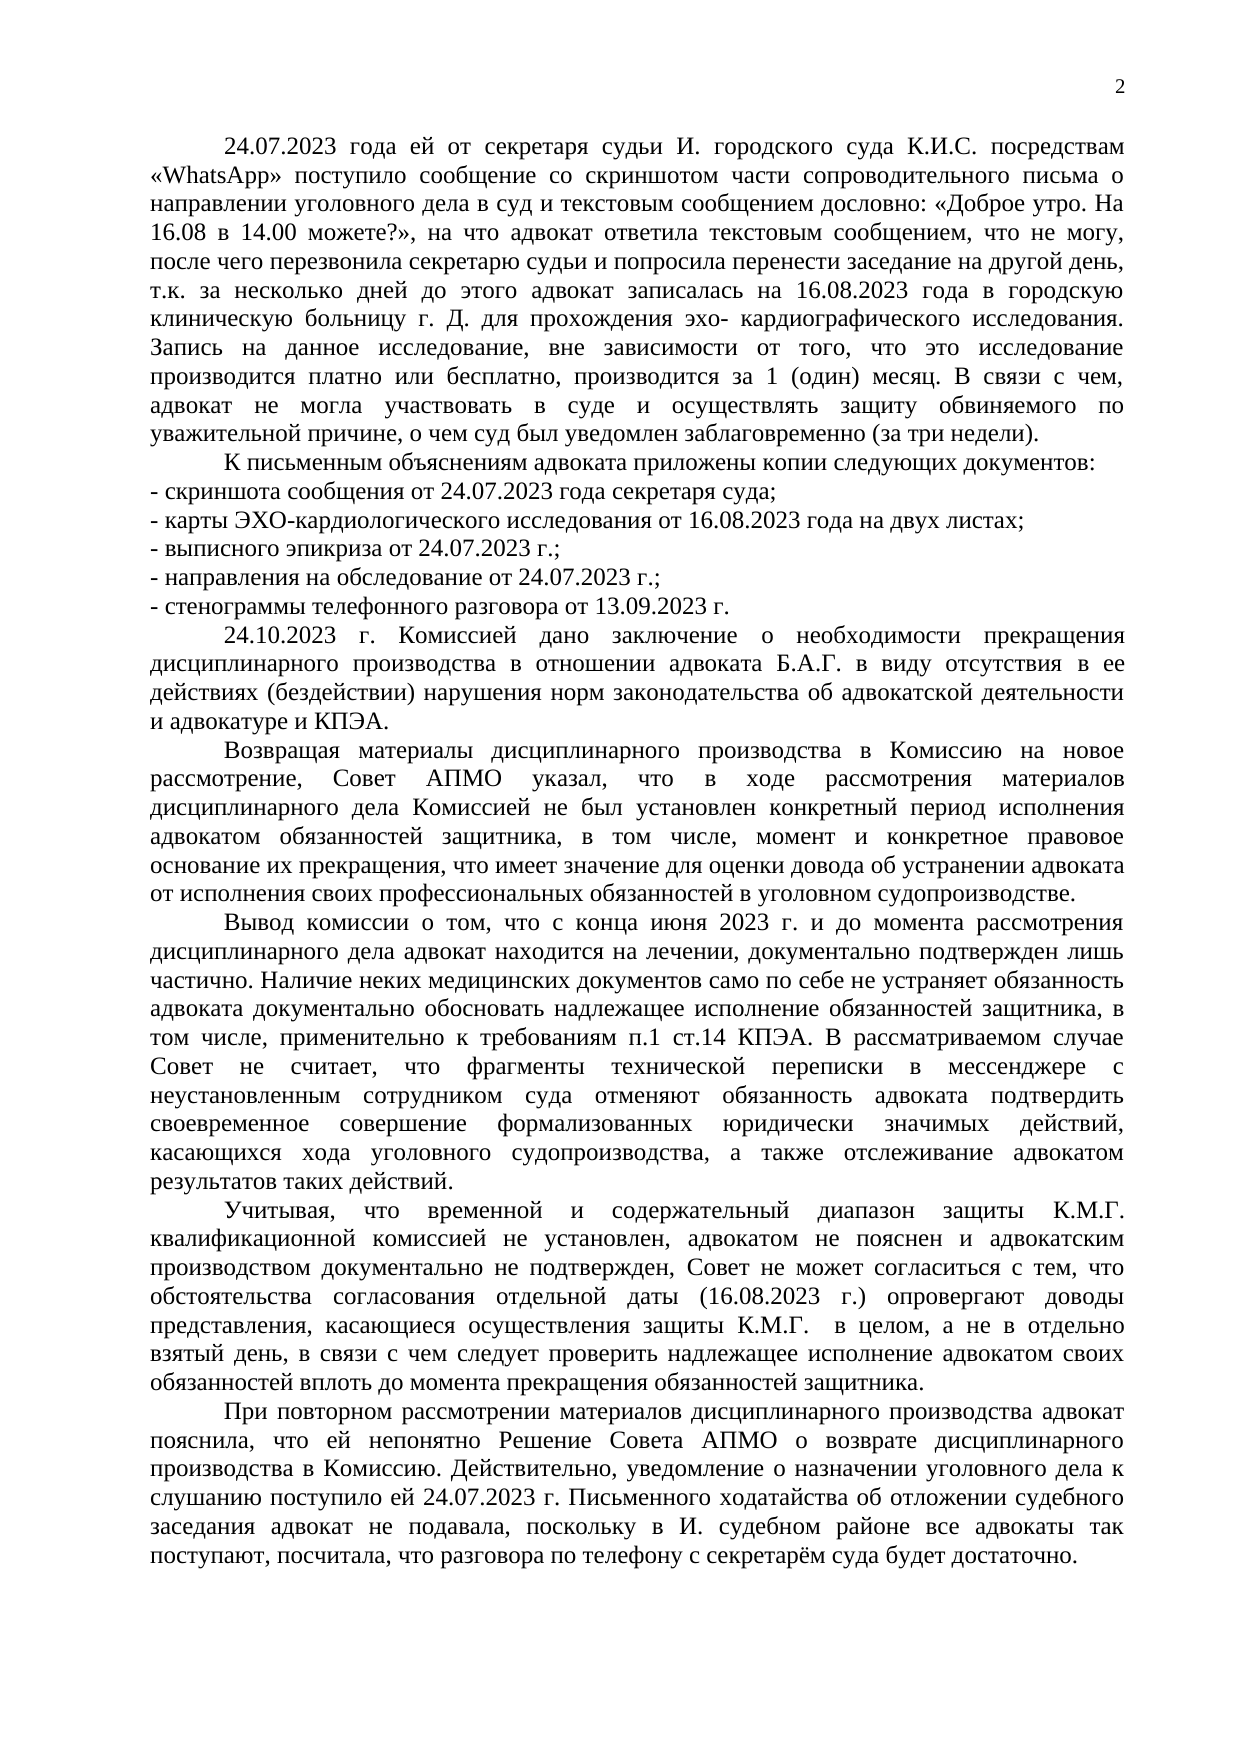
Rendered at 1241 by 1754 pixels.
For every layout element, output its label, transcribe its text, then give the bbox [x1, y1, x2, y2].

text Возвращая материалы дисциплинарного производства в Комиссию на новое рассмотрение, Совет АПМО указал, что в ходе рассмотрения материалов дисциплинарного дела Комиссией не был установлен конкретный период исполнения адвокатом обязанностей защитника, в том числе, момент и конкретное правовое основание их прекращения, что имеет значение для оценки довода об устранении адвоката от исполнения своих профессиональных обязанностей в уголовном судопроизводстве. [150, 735, 1125, 907]
text - выписного эпикриза от 24.07.2023 г.; [150, 533, 1125, 562]
text - стенограммы телефонного разговора от 13.09.2023 г. [150, 591, 1125, 620]
text - направления на обследование от 24.07.2023 г.; [150, 562, 1125, 591]
text К письменным объяснениям адвоката приложены копии следующих документов: [150, 447, 1125, 476]
text - карты ЭХО-кардиологического исследования от 16.08.2023 года на двух листах; [150, 505, 1125, 533]
text При повторном рассмотрении материалов дисциплинарного производства адвокат пояснила, что ей непонятно Решение Совета АПМО о возврате дисциплинарного производства в Комиссию. Действительно, уведомление о назначении уголовного дела к слушанию поступило ей 24.07.2023 г. Письменного ходатайства об отложении судебного заседания адвокат не подавала, поскольку в И. судебном районе все адвокаты так поступают, посчитала, что разговора по телефону с секретарём суда будет достаточно. [150, 1396, 1125, 1568]
text Учитывая, что временной и содержательный диапазон защиты К.М.Г. квалификационной комиссией не установлен, адвокатом не пояснен и адвокатским производством документально не подтвержден, Совет не может согласиться с тем, что обстоятельства согласования отдельной даты (16.08.2023 г.) опровергают доводы представления, касающиеся осуществления защиты К.М.Г. в целом, а не в отдельно взятый день, в связи с чем следует проверить надлежащее исполнение адвокатом своих обязанностей вплоть до момента прекращения обязанностей защитника. [150, 1195, 1125, 1396]
text 24.07.2023 года ей от секретаря судьи И. городского суда К.И.С. посредствам «WhatsApp» поступило сообщение со скриншотом части сопроводительного письма о направлении уголовного дела в суд и текстовым сообщением дословно: «Доброе утро. На 16.08 в 14.00 можете?», на что адвокат ответила текстовым сообщением, что не могу, после чего перезвонила секретарю судьи и попросила перенести заседание на другой день, т.к. за несколько дней до этого адвокат записалась на 16.08.2023 года в городскую клиническую больницу г. Д. для прохождения эхо- кардиографического исследования. Запись на данное исследование, вне зависимости от того, что это исследование производится платно или бесплатно, производится за 1 (один) месяц. В связи с чем, адвокат не могла участвовать в суде и осуществлять защиту обвиняемого по уважительной причине, о чем суд был уведомлен заблаговременно (за три недели). [150, 131, 1125, 447]
text 24.10.2023 г. Комиссией дано заключение о необходимости прекращения дисциплинарного производства в отношении адвоката Б.А.Г. в виду отсутствия в ее действиях (бездействии) нарушения норм законодательства об адвокатской деятельности и адвокатуре и КПЭА. [150, 620, 1125, 735]
text - скриншота сообщения от 24.07.2023 года секретаря суда; [150, 476, 1125, 505]
text Вывод комиссии о том, что с конца июня 2023 г. и до момента рассмотрения дисциплинарного дела адвокат находится на лечении, документально подтвержден лишь частично. Наличие неких медицинских документов само по себе не устраняет обязанность адвоката документально обосновать надлежащее исполнение обязанностей защитника, в том числе, применительно к требованиям п.1 ст.14 КПЭА. В рассматриваемом случае Совет не считает, что фрагменты технической переписки в мессенджере с неустановленным сотрудником суда отменяют обязанность адвоката подтвердить своевременное совершение формализованных юридически значимых действий, касающихся хода уголовного судопроизводства, а также отслеживание адвокатом результатов таких действий. [150, 907, 1125, 1195]
